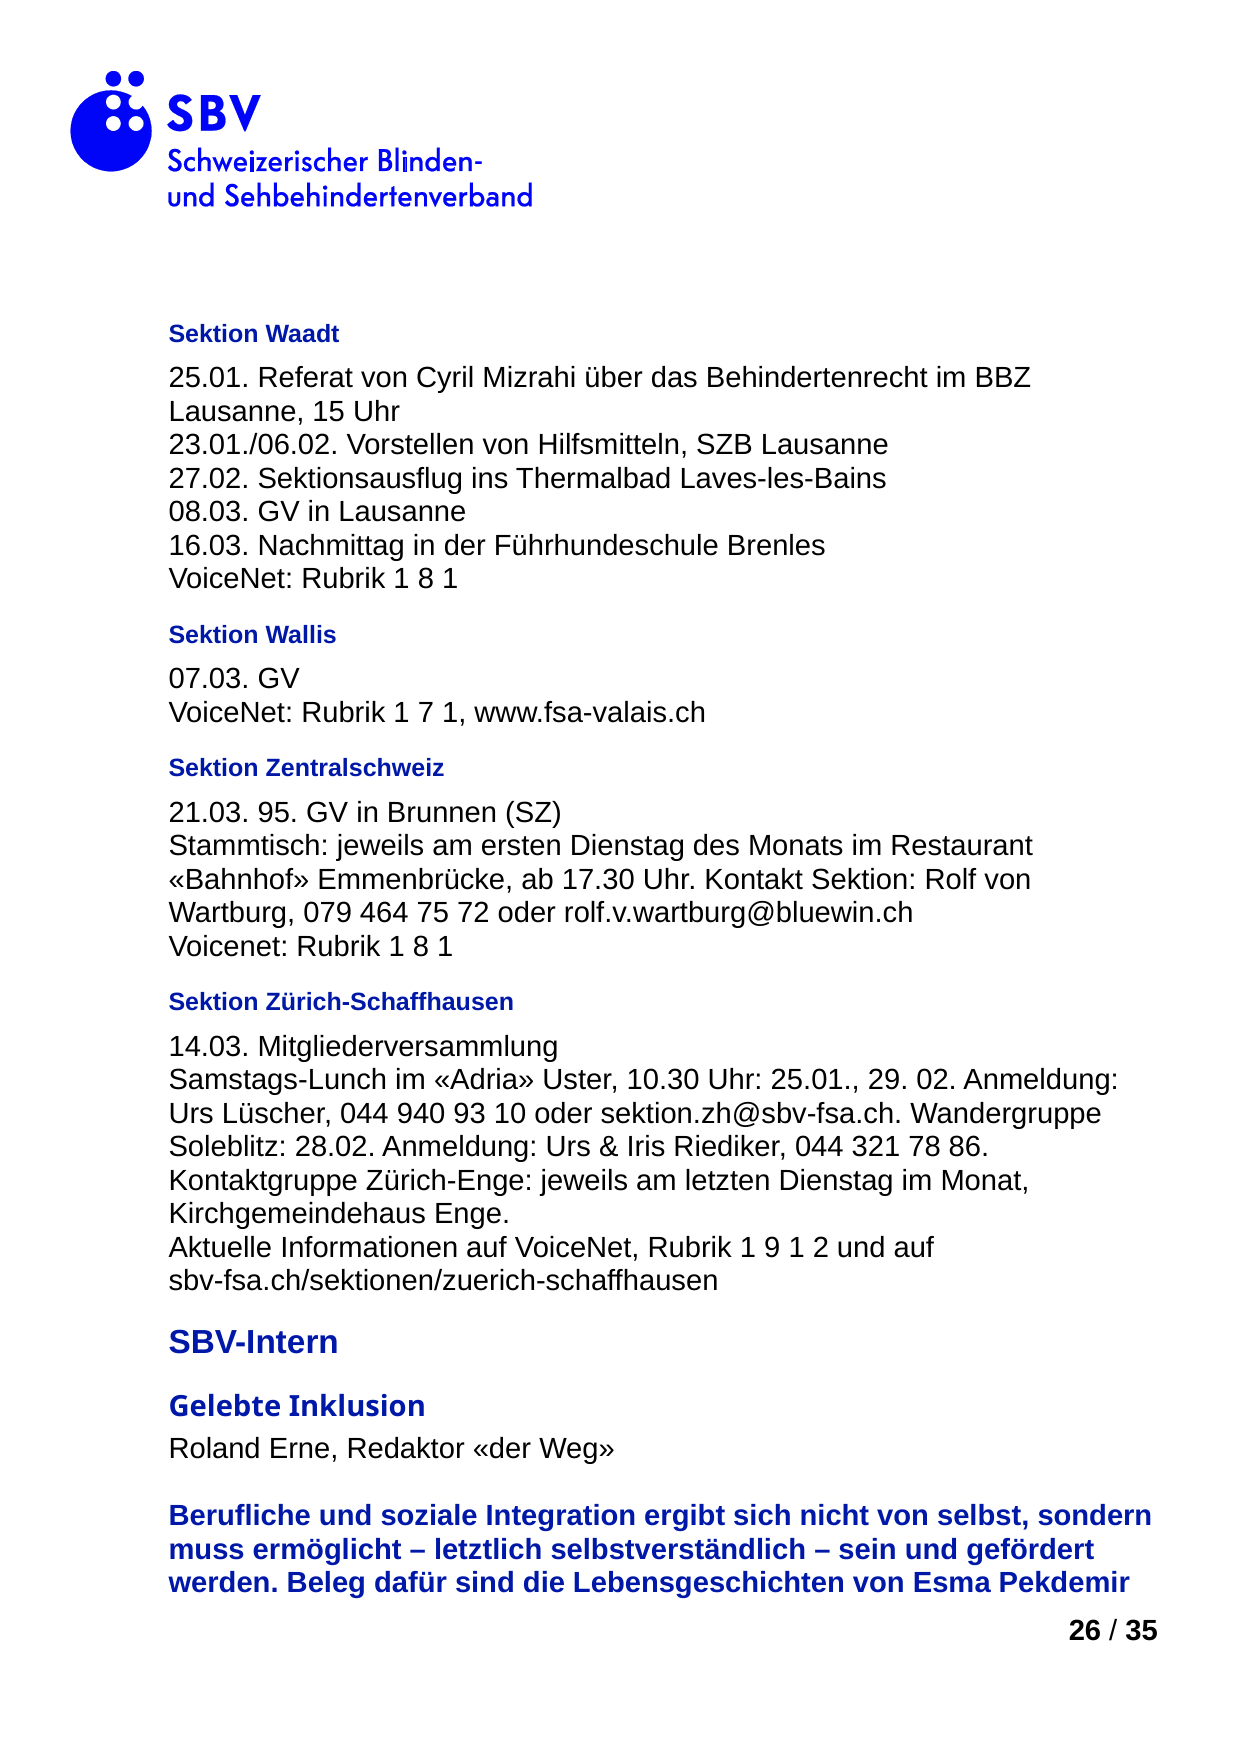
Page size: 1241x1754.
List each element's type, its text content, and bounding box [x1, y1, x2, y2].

text VoiceNet: Rubrik 1 7 1, www.fsa-valais.ch [168, 695, 1157, 728]
text VoiceNet: Rubrik 1 8 1 [168, 561, 1157, 595]
text Voicenet: Rubrik 1 8 1 [168, 929, 1157, 962]
subtitle SBV-Intern [168, 1322, 1157, 1360]
text 16.03. Nachmittag in der Führhundeschule Brenles [168, 528, 1157, 561]
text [168, 1498, 1157, 1599]
text Aktuelle Informationen auf VoiceNet, Rubrik 1 9 1 2 und auf sbv-fsa.ch/sektionen/zuerich-schaffhausen [168, 1230, 1157, 1297]
text 21.03. 95. GV in Brunnen (SZ) [168, 794, 1157, 828]
text Roland Erne, Redaktor «der Weg» [168, 1431, 1157, 1465]
text 08.03. GV in Lausanne [168, 494, 1157, 528]
subtitle Sektion Zürich-Schaffhausen [168, 987, 1157, 1016]
text Stammtisch: jeweils am ersten Dienstag des Monats im Restaurant «Bahnhof» Emmenbrücke, ab 17.30 Uhr. Kontakt Sektion: Rolf von Wartburg, 079 464 75 72 oder rolf.v.wartburg@bluewin.ch [168, 828, 1157, 929]
subtitle Gelebte Inklusion [168, 1385, 1157, 1425]
subtitle Sektion Wallis [168, 620, 1157, 649]
text 25.01. Referat von Cyril Mizrahi über das Behindertenrecht im BBZ Lausanne, 15 Uhr [168, 360, 1157, 427]
text 23.01./06.02. Vorstellen von Hilfsmitteln, SZB Lausanne [168, 427, 1157, 461]
subtitle Sektion Zentralschweiz [168, 753, 1157, 782]
text 14.03. Mitgliederversammlung [168, 1028, 1157, 1062]
text 27.02. Sektionsausflug ins Thermalbad Laves-les-Bains [168, 461, 1157, 494]
text 07.03. GV [168, 661, 1157, 695]
subtitle Sektion Waadt [168, 319, 1157, 348]
text Samstags-Lunch im «Adria» Uster, 10.30 Uhr: 25.01., 29. 02. Anmeldung: Urs Lüscher, 044 940 93 10 oder sektion.zh@sbv-fsa.ch. Wandergruppe Soleblitz: 28.02. Anmeldung: Urs & Iris Riediker, 044 321 78 86. Kontaktgruppe Zürich-Enge: jeweils am letzten Dienstag im Monat, Kirchgemeindehaus Enge. [168, 1062, 1157, 1230]
